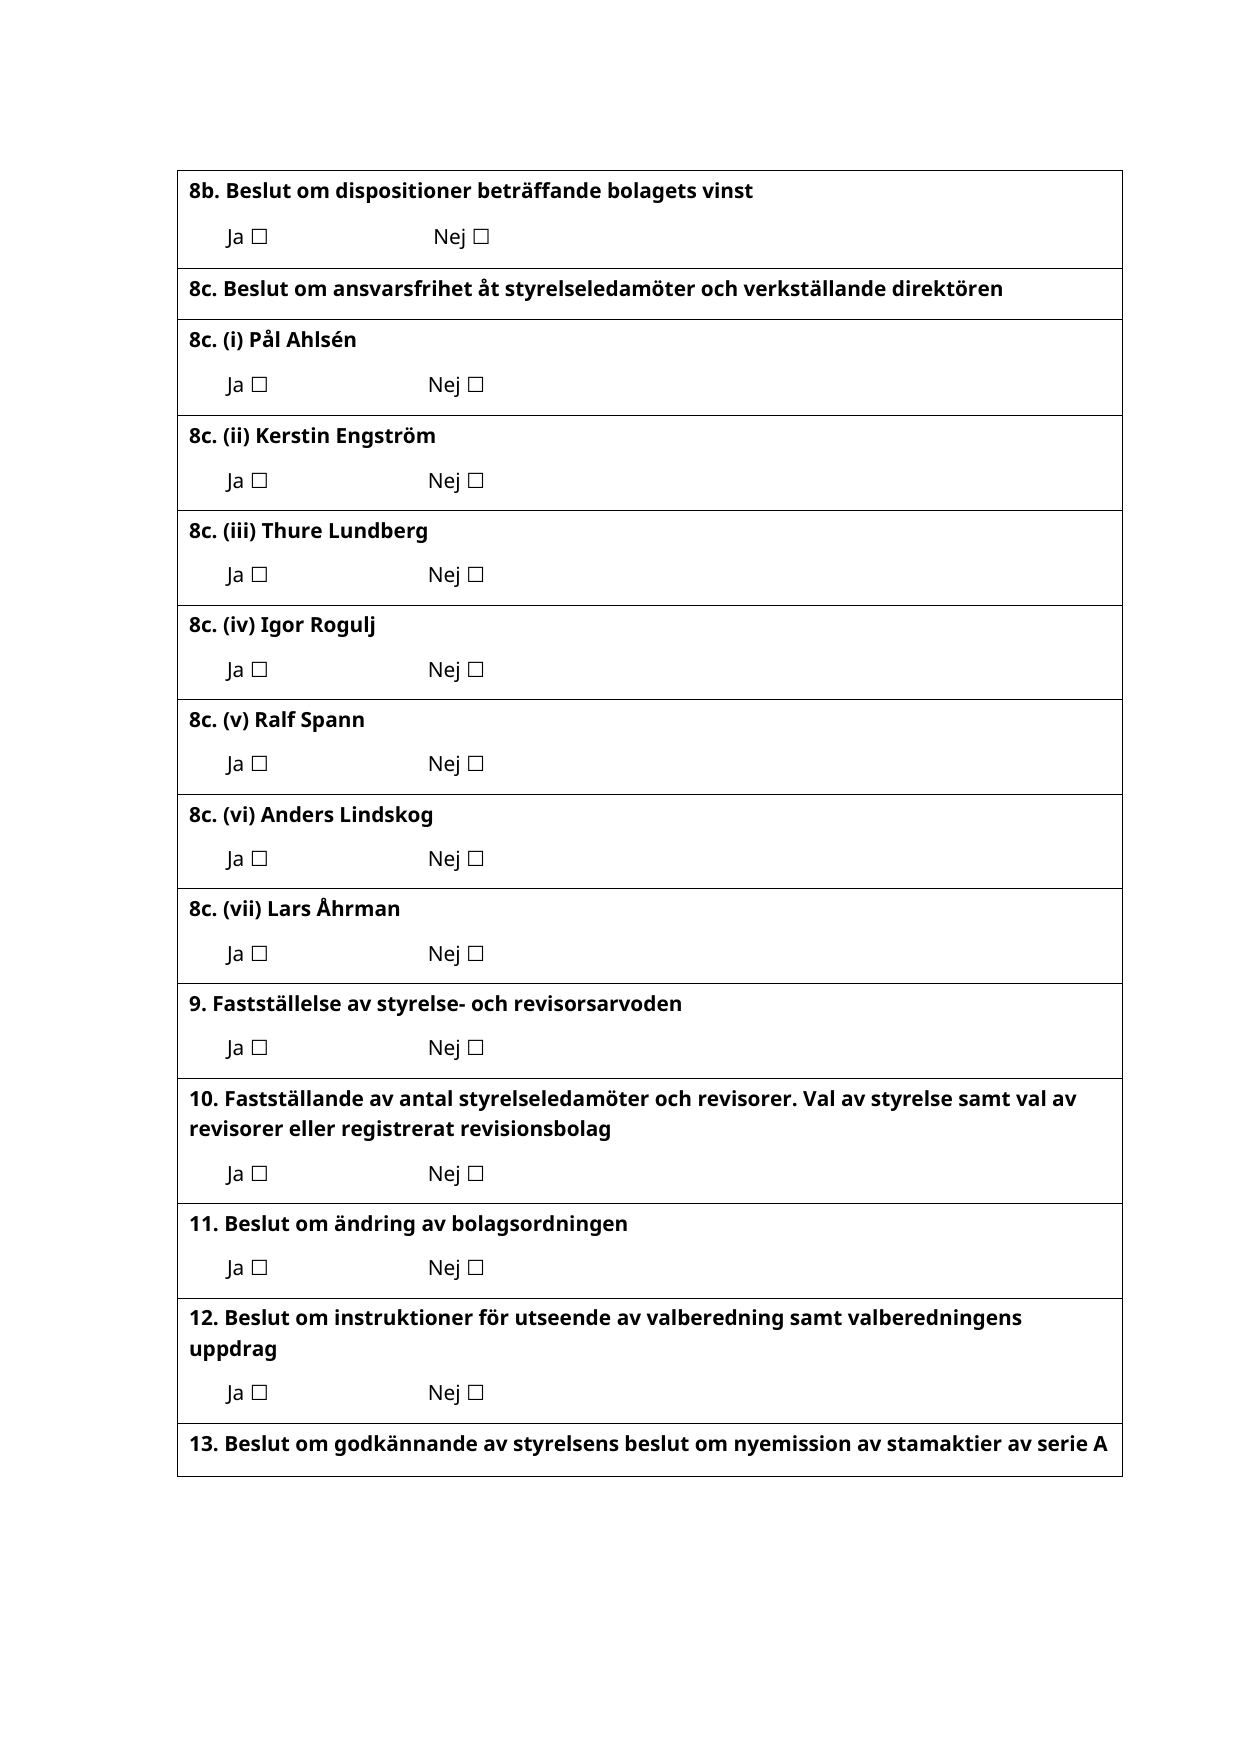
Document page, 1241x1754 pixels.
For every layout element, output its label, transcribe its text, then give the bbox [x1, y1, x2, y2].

table_cell 8c. (i) Pål Ahlsén Ja ☐ Nej ☐ [178, 320, 1122, 415]
table_cell 11. Beslut om ändring av bolagsordningen Ja ☐ Nej ☐ [178, 1204, 1122, 1298]
table_cell 8c. (iv) Igor Rogulj Ja ☐ Nej ☐ [178, 606, 1122, 699]
table_cell 8c. (iii) Thure Lundberg Ja ☐ Nej ☐ [178, 511, 1122, 604]
table_cell 8c. (v) Ralf Spann Ja ☐ Nej ☐ [178, 700, 1122, 794]
table_cell 10. Fastställande av antal styrelseledamöter och revisorer. Val av styrelse samt val av revisorer eller registrerat revisionsbolag Ja ☐ Nej ☐ [178, 1079, 1122, 1203]
table_cell 8b. Beslut om dispositioner beträffande bolagets vinst Ja ☐ Nej ☐ [178, 171, 1122, 268]
table_cell 8c. (vii) Lars Åhrman Ja ☐ Nej ☐ [178, 889, 1122, 983]
table_cell 8c. (vi) Anders Lindskog Ja ☐ Nej ☐ [178, 795, 1122, 888]
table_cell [178, 1424, 1122, 1476]
table_cell 9. Fastställelse av styrelse- och revisorsarvoden Ja ☐ Nej ☐ [178, 984, 1122, 1078]
table_cell 12. Beslut om instruktioner för utseende av valberedning samt valberedningens uppdrag Ja ☐ Nej ☐ [178, 1299, 1122, 1423]
table_cell 8c. (ii) Kerstin Engström Ja ☐ Nej ☐ [178, 416, 1122, 510]
table_cell 8c. Beslut om ansvarsfrihet åt styrelseledamöter och verkställande direktören [178, 269, 1122, 319]
